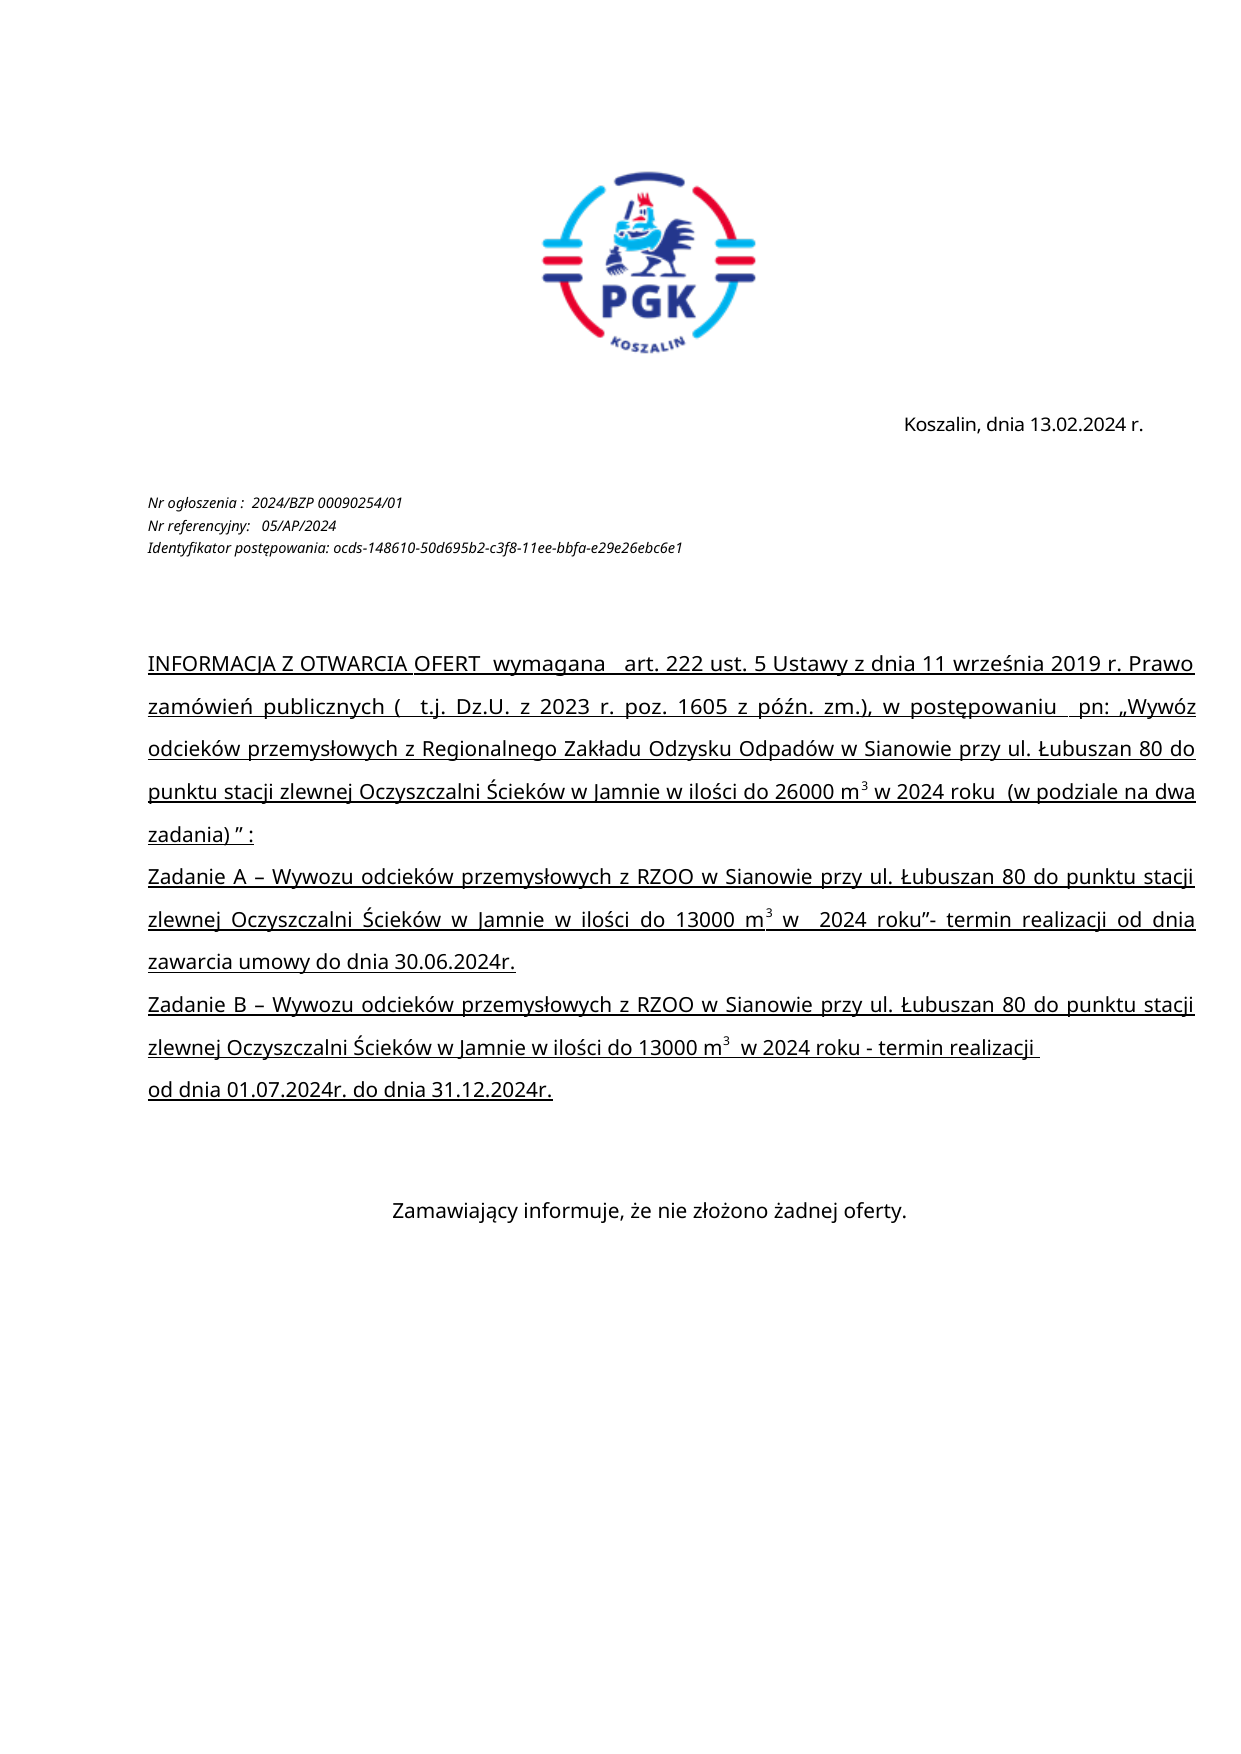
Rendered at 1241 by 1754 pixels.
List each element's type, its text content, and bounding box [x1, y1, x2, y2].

text Zadanie A – Wywozu odcieków przemysłowych z RZOO w Sianowie przy ul. Łubuszan 80 do punktu stacji zlewnej Oczyszczalni Ścieków w Jamnie w ilości do 13000 m3 w 2024 roku”- termin realizacji od dnia zawarcia umowy do dnia 30.06.2024r. [148, 930, 1196, 976]
text Nr ogłoszenia : 2024/BZP 00090254/01 [148, 493, 1152, 512]
text Identyfikator postępowania: ocds-148610-50d695b2-c3f8-11ee-bbfa-e29e26ebc6e1 [148, 538, 1152, 558]
text Zadanie A – Wywozu odcieków przemysłowych z RZOO w Sianowie przy ul. Łubuszan 80 do punktu stacji zlewnej Oczyszczalni Ścieków w Jamnie w ilości do 13000 m3 w 2024 roku”- termin realizacji od dnia zawarcia umowy do dnia 30.06.2024r. [148, 862, 1196, 929]
picture [498, 128, 801, 399]
text INFORMACJA Z OTWARCIA OFERT wymagana art. 222 ust. 5 Ustawy z dnia 11 września 2019 r. Prawo zamówień publicznych ( t.j. Dz.U. z 2023 r. poz. 1605 z późn. zm.), w postępowaniu pn: „Wywóz odcieków przemysłowych z Regionalnego Zakładu Odzysku Odpadów w Sianowie przy ul. Łubuszan 80 do punktu stacji zlewnej Oczyszczalni Ścieków w Jamnie w ilości do 26000 m3 w 2024 roku (w podziale na dwa zadania) ” : [148, 717, 1196, 759]
text INFORMACJA Z OTWARCIA OFERT wymagana art. 222 ust. 5 Ustawy z dnia 11 września 2019 r. Prawo zamówień publicznych ( t.j. Dz.U. z 2023 r. poz. 1605 z późn. zm.), w postępowaniu pn: „Wywóz odcieków przemysłowych z Regionalnego Zakładu Odzysku Odpadów w Sianowie przy ul. Łubuszan 80 do punktu stacji zlewnej Oczyszczalni Ścieków w Jamnie w ilości do 26000 m3 w 2024 roku (w podziale na dwa zadania) ” : [148, 649, 1196, 716]
text INFORMACJA Z OTWARCIA OFERT wymagana art. 222 ust. 5 Ustawy z dnia 11 września 2019 r. Prawo zamówień publicznych ( t.j. Dz.U. z 2023 r. poz. 1605 z późn. zm.), w postępowaniu pn: „Wywóz odcieków przemysłowych z Regionalnego Zakładu Odzysku Odpadów w Sianowie przy ul. Łubuszan 80 do punktu stacji zlewnej Oczyszczalni Ścieków w Jamnie w ilości do 26000 m3 w 2024 roku (w podziale na dwa zadania) ” : [148, 803, 1196, 848]
text Koszalin, dnia 13.02.2024 r. [148, 411, 1144, 437]
text Nr referencyjny: 05/AP/2024 [148, 515, 1152, 535]
text Zamawiający informuje, że nie złożono żadnej oferty. [148, 1196, 1152, 1225]
text INFORMACJA Z OTWARCIA OFERT wymagana art. 222 ust. 5 Ustawy z dnia 11 września 2019 r. Prawo zamówień publicznych ( t.j. Dz.U. z 2023 r. poz. 1605 z późn. zm.), w postępowaniu pn: „Wywóz odcieków przemysłowych z Regionalnego Zakładu Odzysku Odpadów w Sianowie przy ul. Łubuszan 80 do punktu stacji zlewnej Oczyszczalni Ścieków w Jamnie w ilości do 26000 m3 w 2024 roku (w podziale na dwa zadania) ” : [148, 760, 1196, 801]
text Zadanie B – Wywozu odcieków przemysłowych z RZOO w Sianowie przy ul. Łubuszan 80 do punktu stacji zlewnej Oczyszczalni Ścieków w Jamnie w ilości do 13000 m3 w 2024 roku - termin realizacji od dnia 01.07.2024r. do dnia 31.12.2024r. [148, 990, 1196, 1104]
